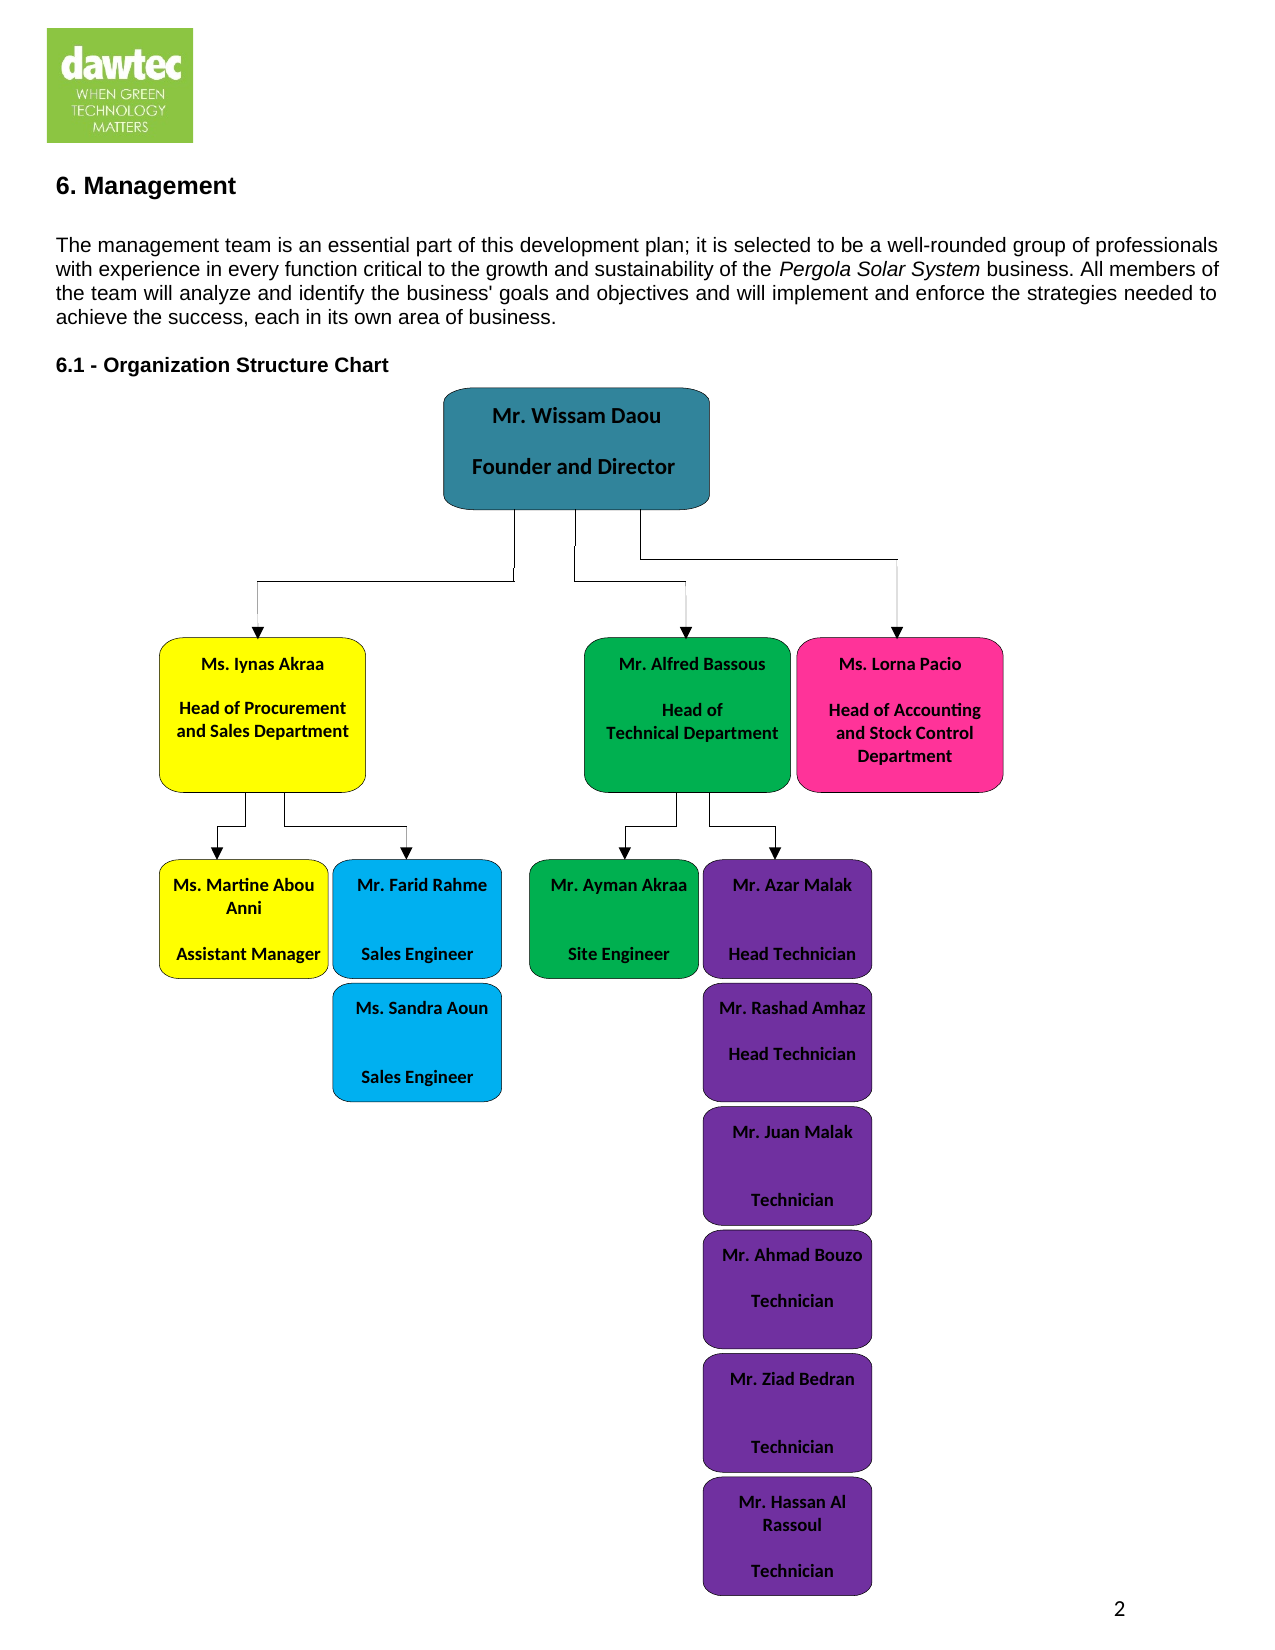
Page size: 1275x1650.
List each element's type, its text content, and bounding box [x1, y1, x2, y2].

text 6.1 - Organization Structure Chart [56, 353, 1219, 377]
picture [46, 28, 194, 143]
text The management team is an essential part of this development plan; it is selected to be a well-rounded group of professionals with experience in every function critical to the growth and sustainability of the Pergola Solar System business. All members of the team will analyze and identify the business' goals and objectives and will implement and enforce the strategies needed to achieve the success, each in its own area of business. [56, 233, 1219, 329]
text 6. Management [56, 171, 1219, 200]
